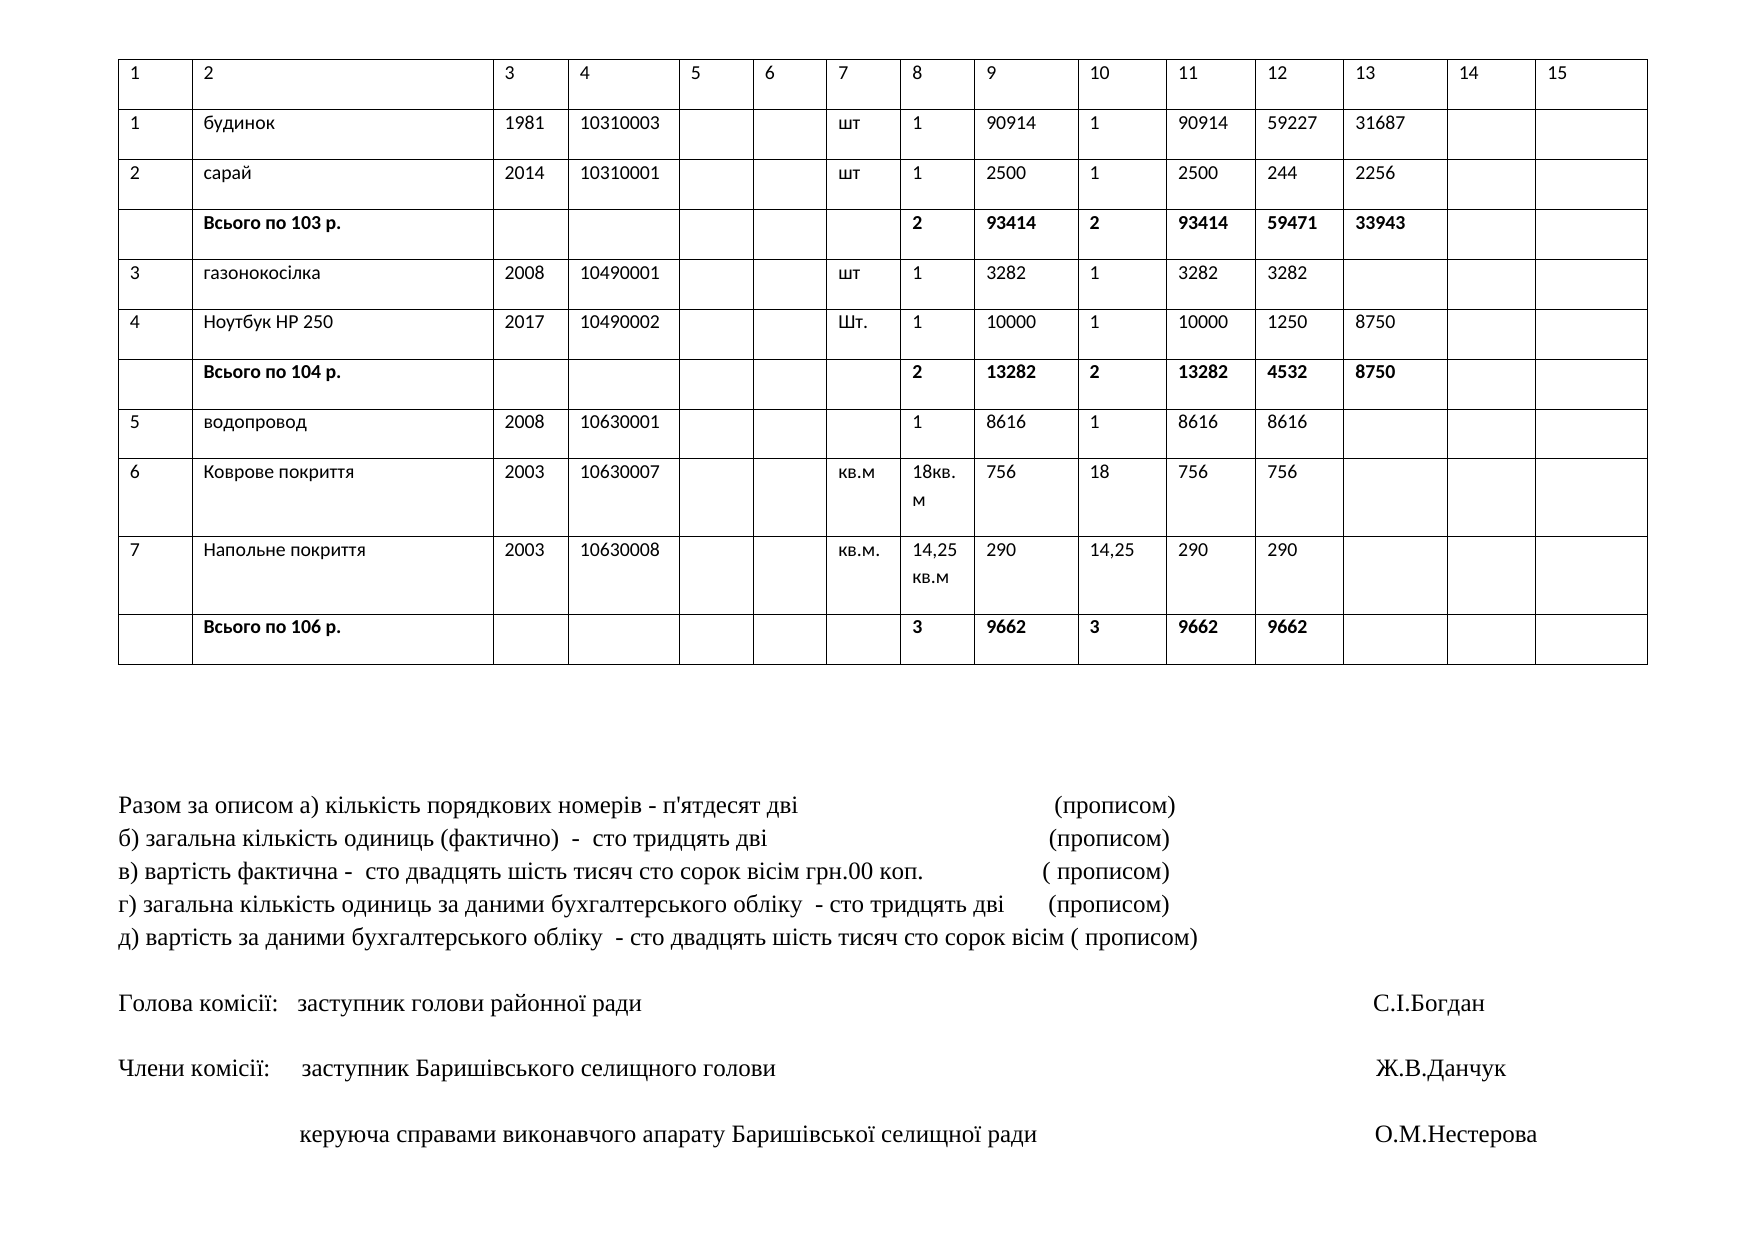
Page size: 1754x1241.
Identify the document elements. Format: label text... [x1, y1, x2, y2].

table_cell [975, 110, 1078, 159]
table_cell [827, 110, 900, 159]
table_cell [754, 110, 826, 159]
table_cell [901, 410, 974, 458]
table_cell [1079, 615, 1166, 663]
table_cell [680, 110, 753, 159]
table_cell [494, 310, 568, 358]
text Члени комісії: заступник Баришівського селищного голови Ж.В.Данчук [118, 1053, 1636, 1082]
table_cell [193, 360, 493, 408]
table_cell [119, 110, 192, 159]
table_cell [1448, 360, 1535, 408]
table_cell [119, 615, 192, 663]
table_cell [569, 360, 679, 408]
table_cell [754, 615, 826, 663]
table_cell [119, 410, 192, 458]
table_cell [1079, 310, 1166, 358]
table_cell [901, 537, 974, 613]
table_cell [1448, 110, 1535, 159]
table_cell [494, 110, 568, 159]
text керуюча справами виконавчого апарату Баришівської селищної ради О.М.Нестерова [118, 1119, 1636, 1148]
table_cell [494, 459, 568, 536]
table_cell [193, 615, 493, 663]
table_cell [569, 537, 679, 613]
text б) загальна кількість одиниць (фактично) - сто тридцять дві (прописом) [118, 823, 1636, 852]
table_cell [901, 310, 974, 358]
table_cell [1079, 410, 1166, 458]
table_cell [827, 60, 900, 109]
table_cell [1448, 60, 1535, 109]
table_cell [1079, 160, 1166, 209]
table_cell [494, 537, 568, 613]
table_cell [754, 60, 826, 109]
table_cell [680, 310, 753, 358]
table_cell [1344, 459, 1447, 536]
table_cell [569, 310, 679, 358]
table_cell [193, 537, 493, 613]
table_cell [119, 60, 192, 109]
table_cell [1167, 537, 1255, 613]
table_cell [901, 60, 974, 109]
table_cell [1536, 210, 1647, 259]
text Голова комісії: заступник голови районної ради С.І.Богдан [118, 988, 1636, 1017]
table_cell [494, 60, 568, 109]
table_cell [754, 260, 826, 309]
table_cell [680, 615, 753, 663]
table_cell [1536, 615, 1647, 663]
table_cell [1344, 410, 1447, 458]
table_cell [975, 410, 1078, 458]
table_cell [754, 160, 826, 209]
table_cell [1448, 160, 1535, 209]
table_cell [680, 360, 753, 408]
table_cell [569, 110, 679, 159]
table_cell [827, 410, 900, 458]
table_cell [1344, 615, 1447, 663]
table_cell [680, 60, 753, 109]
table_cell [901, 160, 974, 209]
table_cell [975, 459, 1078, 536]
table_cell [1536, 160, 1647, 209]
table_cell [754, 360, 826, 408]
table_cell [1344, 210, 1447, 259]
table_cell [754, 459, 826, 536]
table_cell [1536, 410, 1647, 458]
text г) загальна кількість одиниць за даними бухгалтерського обліку - сто тридцять дві (прописом) [118, 889, 1636, 918]
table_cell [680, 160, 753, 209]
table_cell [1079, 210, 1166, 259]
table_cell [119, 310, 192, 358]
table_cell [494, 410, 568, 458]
text Разом за описом а) кількість порядкових номерів - п'ятдесят дві (прописом) [118, 790, 1636, 819]
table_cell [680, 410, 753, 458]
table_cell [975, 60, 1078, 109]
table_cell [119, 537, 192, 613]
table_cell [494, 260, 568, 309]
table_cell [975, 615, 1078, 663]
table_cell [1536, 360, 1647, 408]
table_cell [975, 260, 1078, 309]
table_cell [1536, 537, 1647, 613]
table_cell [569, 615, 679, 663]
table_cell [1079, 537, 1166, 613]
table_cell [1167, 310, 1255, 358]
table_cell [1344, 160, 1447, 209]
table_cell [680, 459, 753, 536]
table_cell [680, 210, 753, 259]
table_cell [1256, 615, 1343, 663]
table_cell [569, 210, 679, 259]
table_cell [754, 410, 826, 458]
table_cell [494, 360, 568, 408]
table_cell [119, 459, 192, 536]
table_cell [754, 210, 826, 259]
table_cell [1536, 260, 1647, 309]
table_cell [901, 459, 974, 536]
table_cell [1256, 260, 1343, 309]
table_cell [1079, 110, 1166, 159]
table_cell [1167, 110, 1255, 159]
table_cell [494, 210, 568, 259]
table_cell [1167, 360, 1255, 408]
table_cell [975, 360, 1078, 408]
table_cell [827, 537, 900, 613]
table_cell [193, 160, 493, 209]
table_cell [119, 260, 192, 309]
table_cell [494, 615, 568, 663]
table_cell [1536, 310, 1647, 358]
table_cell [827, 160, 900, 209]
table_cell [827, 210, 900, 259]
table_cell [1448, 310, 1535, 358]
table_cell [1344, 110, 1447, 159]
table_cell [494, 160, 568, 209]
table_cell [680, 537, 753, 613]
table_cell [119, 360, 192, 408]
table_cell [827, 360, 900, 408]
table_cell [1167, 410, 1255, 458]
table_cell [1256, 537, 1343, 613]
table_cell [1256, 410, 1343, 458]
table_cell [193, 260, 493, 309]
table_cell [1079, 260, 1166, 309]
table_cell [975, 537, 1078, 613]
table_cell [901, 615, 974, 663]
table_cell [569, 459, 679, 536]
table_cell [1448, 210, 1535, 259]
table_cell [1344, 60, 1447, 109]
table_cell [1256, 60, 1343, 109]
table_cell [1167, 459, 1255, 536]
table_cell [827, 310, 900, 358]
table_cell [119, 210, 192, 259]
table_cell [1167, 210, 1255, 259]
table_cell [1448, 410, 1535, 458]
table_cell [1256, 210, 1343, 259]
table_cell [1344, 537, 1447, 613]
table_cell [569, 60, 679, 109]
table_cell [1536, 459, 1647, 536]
text д) вартість за даними бухгалтерського обліку - сто двадцять шість тисяч сто сорок вісім ( прописом) [118, 922, 1636, 951]
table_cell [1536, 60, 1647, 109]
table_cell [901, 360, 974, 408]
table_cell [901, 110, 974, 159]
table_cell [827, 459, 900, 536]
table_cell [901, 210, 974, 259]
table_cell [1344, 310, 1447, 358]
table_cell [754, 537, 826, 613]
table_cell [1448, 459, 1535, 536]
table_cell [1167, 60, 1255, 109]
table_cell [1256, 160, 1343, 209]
text в) вартість фактична - сто двадцять шість тисяч сто сорок вісім грн.00 коп. ( прописом) [118, 856, 1636, 885]
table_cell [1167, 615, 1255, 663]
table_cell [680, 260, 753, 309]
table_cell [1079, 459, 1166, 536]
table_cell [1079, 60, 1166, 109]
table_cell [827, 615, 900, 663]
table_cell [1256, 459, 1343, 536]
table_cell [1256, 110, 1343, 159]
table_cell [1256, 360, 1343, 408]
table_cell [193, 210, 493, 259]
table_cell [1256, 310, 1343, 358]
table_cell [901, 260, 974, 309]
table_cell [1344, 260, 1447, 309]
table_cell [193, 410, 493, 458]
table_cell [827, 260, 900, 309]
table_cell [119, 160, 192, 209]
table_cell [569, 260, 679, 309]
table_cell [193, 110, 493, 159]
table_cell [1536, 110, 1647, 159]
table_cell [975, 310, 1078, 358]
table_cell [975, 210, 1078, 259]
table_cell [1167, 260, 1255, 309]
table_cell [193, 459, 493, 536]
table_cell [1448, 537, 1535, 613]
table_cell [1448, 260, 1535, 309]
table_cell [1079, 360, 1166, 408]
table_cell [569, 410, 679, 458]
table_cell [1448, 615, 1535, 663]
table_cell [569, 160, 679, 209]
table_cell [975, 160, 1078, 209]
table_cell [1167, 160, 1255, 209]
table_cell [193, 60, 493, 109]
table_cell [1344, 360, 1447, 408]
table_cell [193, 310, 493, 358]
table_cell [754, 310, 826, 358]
